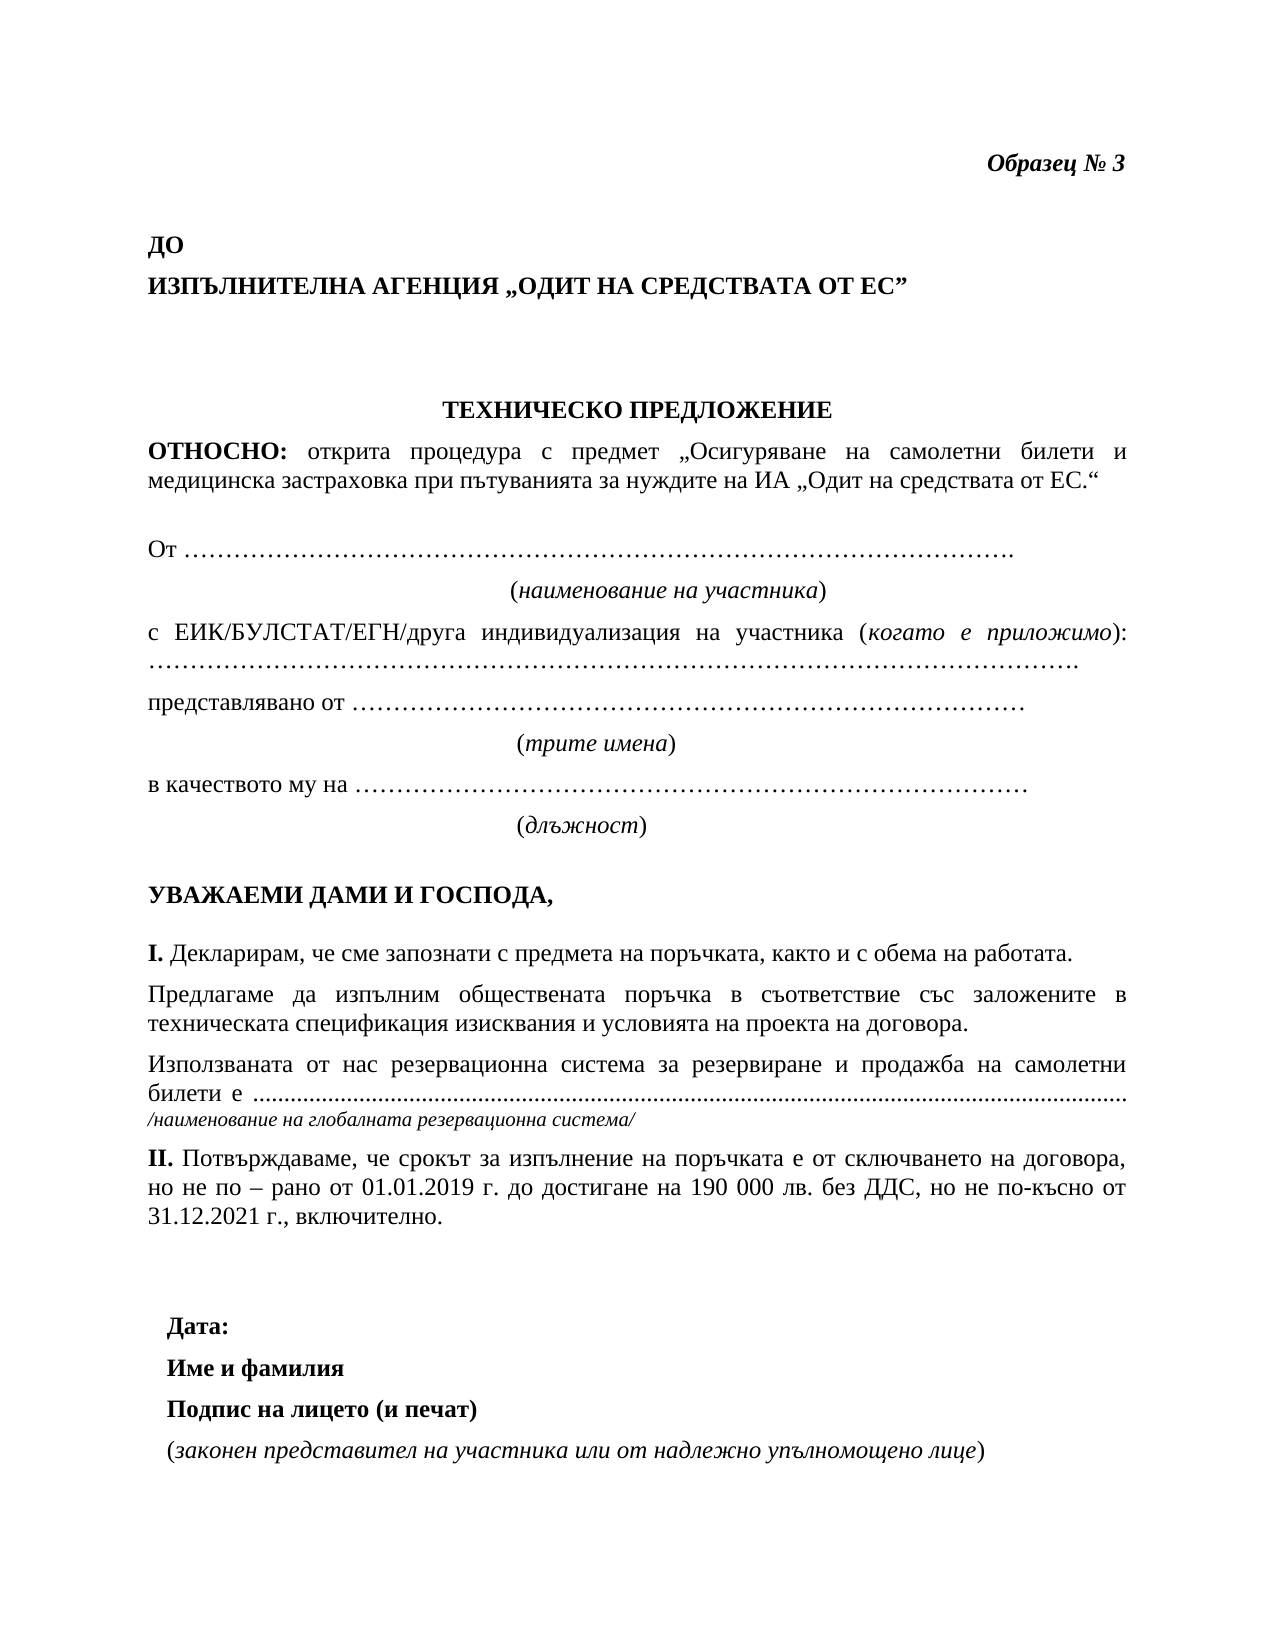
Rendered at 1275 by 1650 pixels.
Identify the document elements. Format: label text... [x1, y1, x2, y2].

text Предлагаме да изпълним обществената поръчка в съответствие със заложените в техническата спецификация изисквания и условията на проекта на договора. [148, 979, 1127, 1037]
text с ЕИК/БУЛСТАТ/ЕГН/друга индивидуализация на участника (когато е приложимо): …………………………………………………………………………………………………. [148, 617, 1127, 674]
table_cell Подпис на лицето (и печат) (законен представител на участника или от надлежно упълномощено лице) [155, 1394, 1104, 1476]
table_header Дата: [155, 1270, 1104, 1353]
text ДО [148, 230, 1127, 259]
table_cell Име и фамилия [155, 1353, 1104, 1394]
text (длъжност) [443, 811, 1127, 839]
text ОТНОСНО: открита процедура с предмет „Осигуряване на самолетни билети и медицинска застраховка при пътуванията за нуждите на ИА „Одит на средствата от ЕС.“ [148, 436, 1127, 494]
text ИЗПЪЛНИТЕЛНА АГЕНЦИЯ „ОДИТ НА СРЕДСТВАТА ОТ ЕС” [148, 271, 1127, 300]
text (трите имена) [443, 728, 1127, 757]
text Използваната от нас резервационна система за резервиране и продажба на самолетни билети е ............................................................................................................................................ /наименование на глобалната резервационна система/ [148, 1049, 1127, 1131]
text Образец № 3 [148, 148, 1127, 176]
text От ………………………………………………………………………………………. [148, 534, 1127, 563]
text ТЕХНИЧЕСКО ПРЕДЛОЖЕНИЕ [148, 395, 1127, 424]
text І. Декларирам, че сме запознати с предмета на поръчката, както и с обема на работата. [148, 938, 1127, 967]
text (наименование на участника) [148, 576, 1127, 604]
text УВАЖАЕМИ ДАМИ И ГОСПОДА, [148, 881, 1127, 909]
text представлявано от ……………………………………………………………………… [148, 687, 1127, 716]
text ІІ. Потвърждаваме, че срокът за изпълнение на поръчката е от сключването на договора, но не по – рано от 01.01.2019 г. до достигане на 190 000 лв. без ДДС, но не по-късно от 31.12.2021 г., включително. [148, 1143, 1127, 1230]
text в качеството му на ……………………………………………………………………… [148, 769, 1127, 798]
